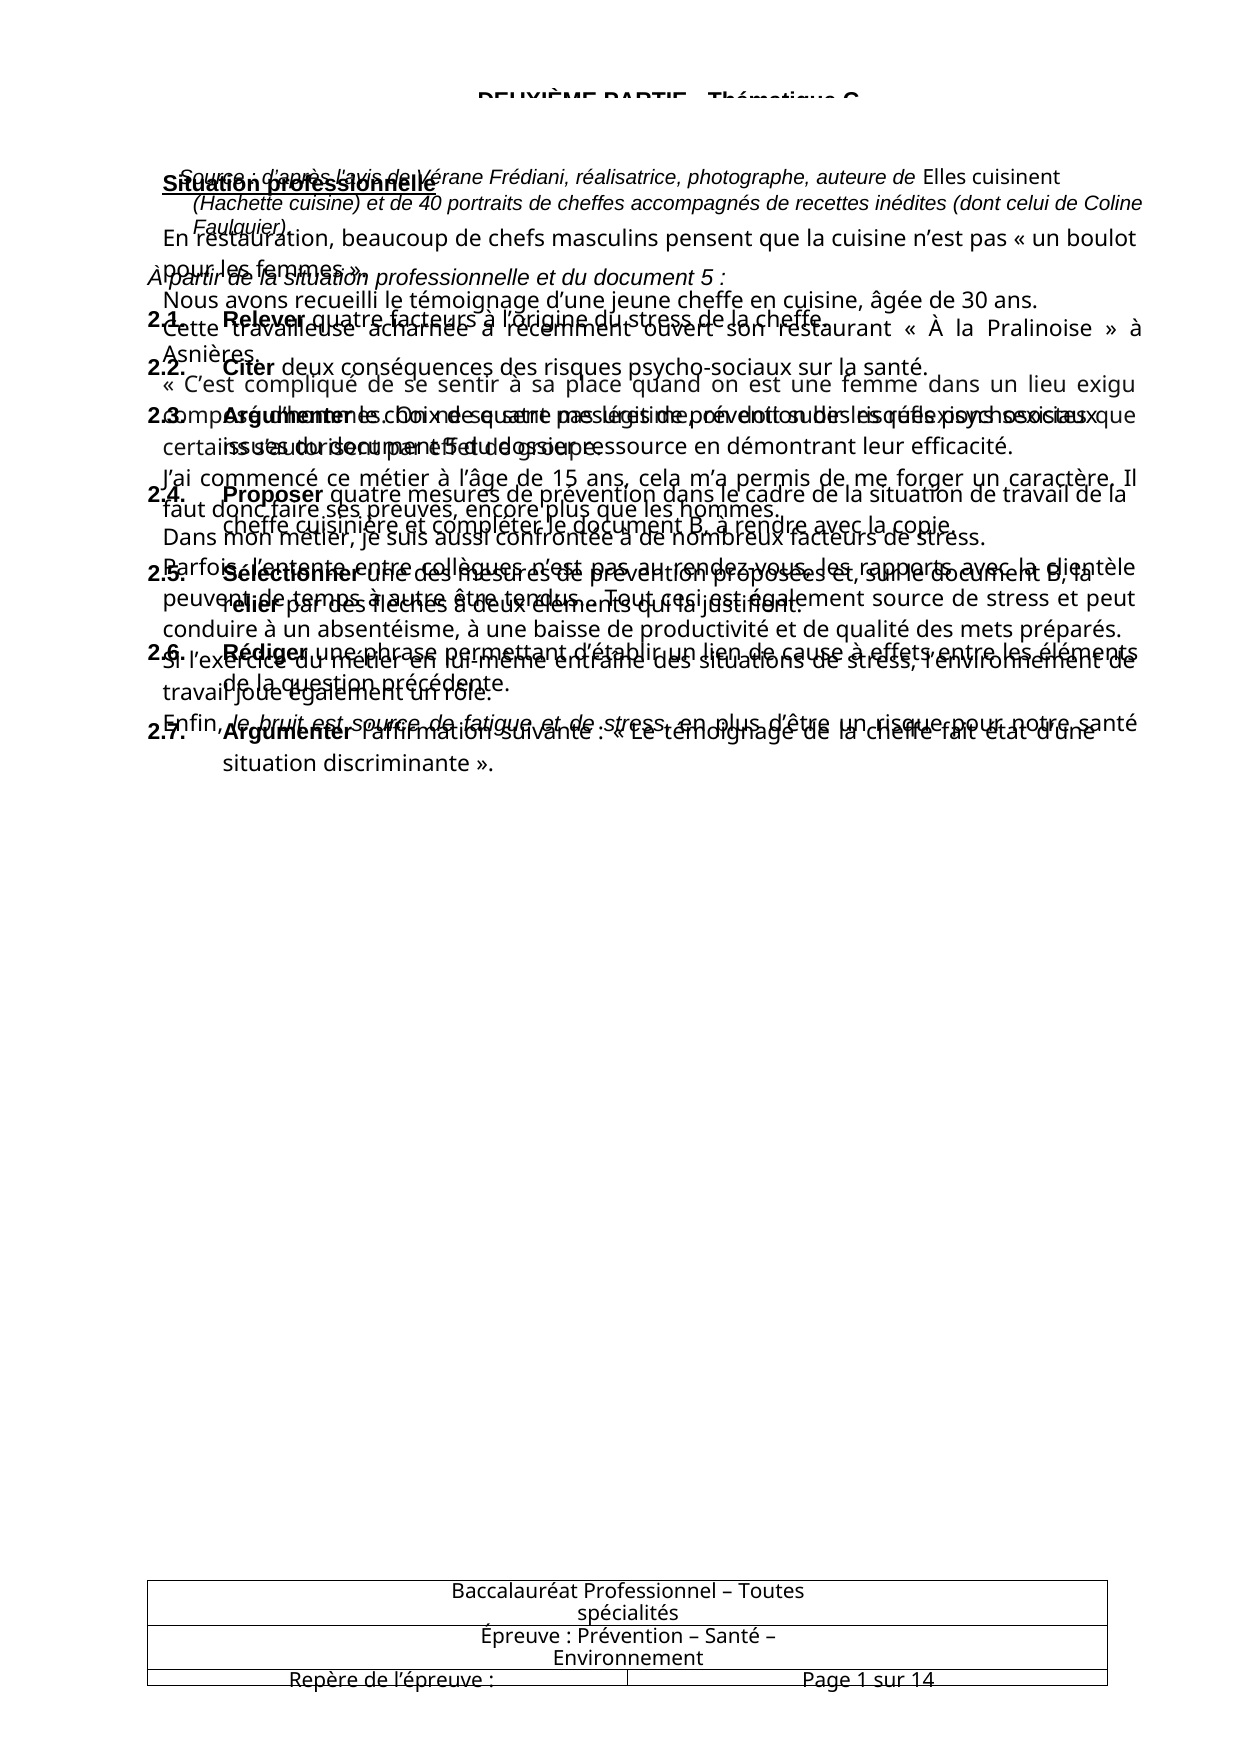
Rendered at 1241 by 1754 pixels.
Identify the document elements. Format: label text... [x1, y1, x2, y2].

list Argumenter le choix de quatre mesures de prévention des risques psychosociaux issues du document 5 du dossier ressource en démontrant leur efficacité. [147, 399, 1152, 461]
text À partir de la situation professionnelle et du document 5 : [147, 264, 1173, 291]
list Proposer quatre mesures de prévention dans le cadre de la situation de travail de la cheffe cuisinière et compléter le document B, à rendre avec la copie. [147, 478, 1152, 540]
list Rédiger une phrase permettant d’établir un lien de cause à effets entre les éléments de la question précédente. [147, 636, 1152, 698]
text Source : d’après l'avis de Vérane Frédiani, réalisatrice, photographe, auteure de Elles cuisinent (Hachette cuisine) et de 40 portraits de cheffes accompagnés de recettes inédites (dont celui de Coline Faulquier). [178, 162, 1153, 239]
list Argumenter l’affirmation suivante : « Le témoignage de la cheffe fait état d’une situation discriminante ». [147, 715, 1152, 778]
list Sélectionner une des mesures de prévention proposées et, sur le document B, la relier par des flèches à deux éléments qui la justifient. [147, 557, 1152, 619]
list Relever quatre facteurs à l’origine du stress de la cheffe. [147, 303, 1173, 334]
list Citer deux conséquences des risques psycho-sociaux sur la santé. [147, 351, 1173, 382]
